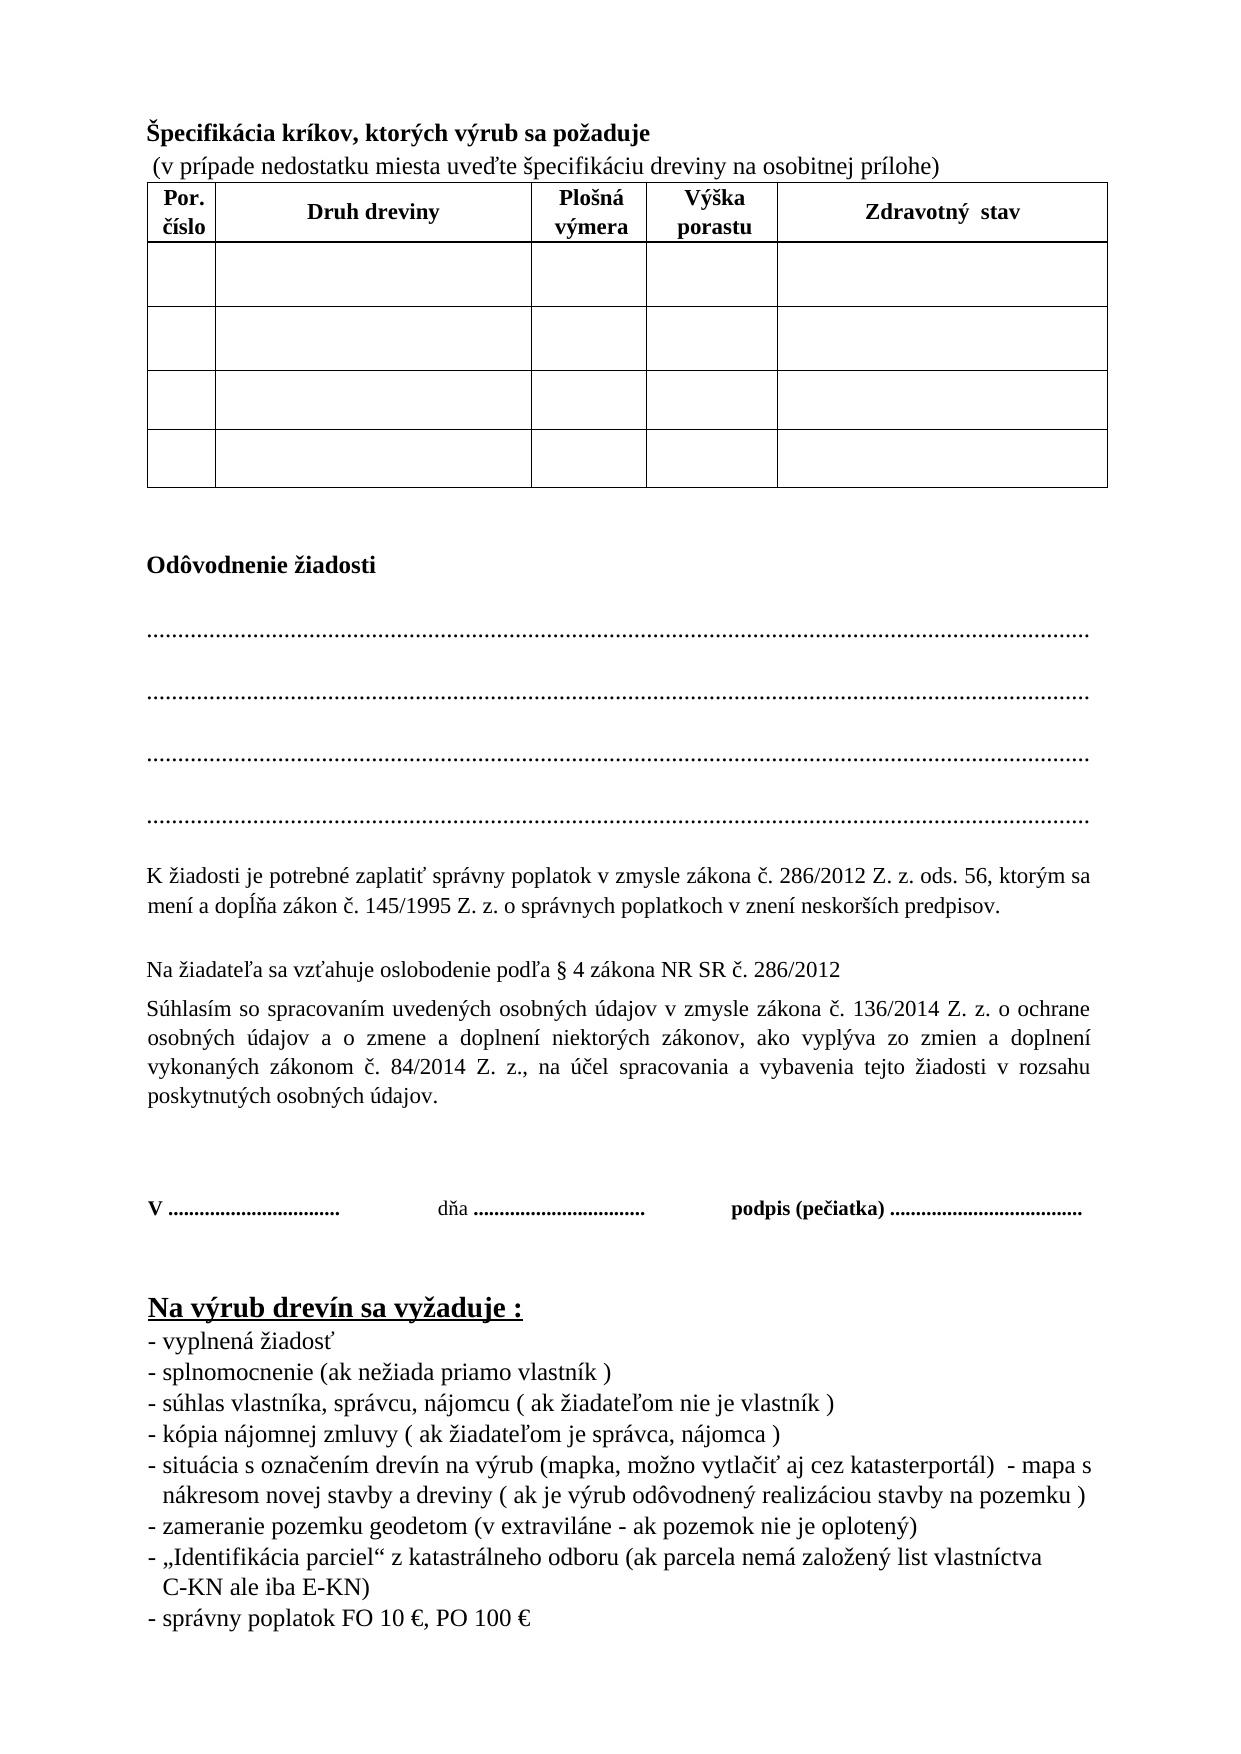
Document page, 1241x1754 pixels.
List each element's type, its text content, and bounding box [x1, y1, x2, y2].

list súhlas vlastníka, správcu, nájomcu ( ak žiadateľom nie je vlastník ) [148, 1388, 1092, 1417]
table_cell [778, 307, 1107, 370]
list splnomocnenie (ak nežiada priamo vlastník ) [148, 1357, 1092, 1386]
table_cell [532, 371, 646, 429]
table_cell [647, 243, 777, 306]
text ....................................................................................................................................................... [146, 800, 1092, 829]
text ....................................................................................................................................................... [146, 738, 1092, 767]
text V ................................. dňa ................................. podpis (pečiatka) ..................................... [148, 1196, 1092, 1220]
text Na výrub drevín sa vyžaduje : [148, 1290, 1092, 1324]
list „Identifikácia parciel“ z katastrálneho odboru (ak parcela nemá založený list vlastníctva C-KN ale iba E-KN) [148, 1542, 1092, 1601]
text Odôvodnenie žiadosti [146, 550, 1092, 579]
text ....................................................................................................................................................... [146, 614, 1092, 643]
table_cell [148, 430, 215, 487]
table_cell [532, 243, 646, 306]
table_cell [148, 307, 215, 370]
text Na žiadateľa sa vzťahuje oslobodenie podľa § 4 zákona NR SR č. 286/2012  [146, 956, 1092, 982]
table_cell [647, 430, 777, 487]
table_cell [647, 371, 777, 429]
table_cell [532, 430, 646, 487]
table_cell [148, 243, 215, 306]
table_header Zdravotný stav [778, 183, 1107, 241]
table_header Druh dreviny [216, 183, 531, 241]
list vyplnená žiadosť [148, 1326, 1092, 1355]
table_cell [647, 307, 777, 370]
table_cell [216, 371, 531, 429]
table_cell [778, 371, 1107, 429]
table_cell [148, 371, 215, 429]
table_header Výška porastu [647, 183, 777, 241]
list situácia s označením drevín na výrub (mapka, možno vytlačiť aj cez katasterportál) - mapa s nákresom novej stavby a dreviny ( ak je výrub odôvodnený realizáciou stavby na pozemku ) [148, 1451, 1092, 1509]
text Špecifikácia kríkov, ktorých výrub sa požaduje [146, 118, 1092, 147]
list správny poplatok FO 10 €, PO 100 € [148, 1603, 1092, 1632]
table_cell [532, 307, 646, 370]
list zameranie pozemku geodetom (v extraviláne - ak pozemok nie je oplotený) [148, 1511, 1092, 1540]
text K žiadosti je potrebné zaplatiť správny poplatok v zmysle zákona č. 286/2012 Z. z. ods. 56, ktorým sa mení a dopĺňa zákon č. 145/1995 Z. z. o správnych poplatkoch v znení neskorších predpisov. [146, 862, 1092, 918]
text (v prípade nedostatku miesta uveďte špecifikáciu dreviny na osobitnej prílohe) [146, 151, 1092, 180]
table_cell [778, 243, 1107, 306]
table_cell [216, 243, 531, 306]
table_header Plošná výmera [532, 183, 646, 241]
list kópia nájomnej zmluvy ( ak žiadateľom je správca, nájomca ) [148, 1419, 1092, 1448]
table_cell [216, 430, 531, 487]
text ....................................................................................................................................................... [146, 676, 1092, 705]
text Súhlasím so spracovaním uvedených osobných údajov v zmysle zákona č. 136/2014 Z. z. o ochrane osobných údajov a o zmene a doplnení niektorých zákonov, ako vyplýva zo zmien a doplnení vykonaných zákonom č. 84/2014 Z. z., na účel spracovania a vybavenia tejto žiadosti v rozsahu poskytnutých osobných údajov. [146, 995, 1092, 1109]
table_header Por. číslo [148, 183, 215, 241]
table_cell [216, 307, 531, 370]
table_cell [778, 430, 1107, 487]
